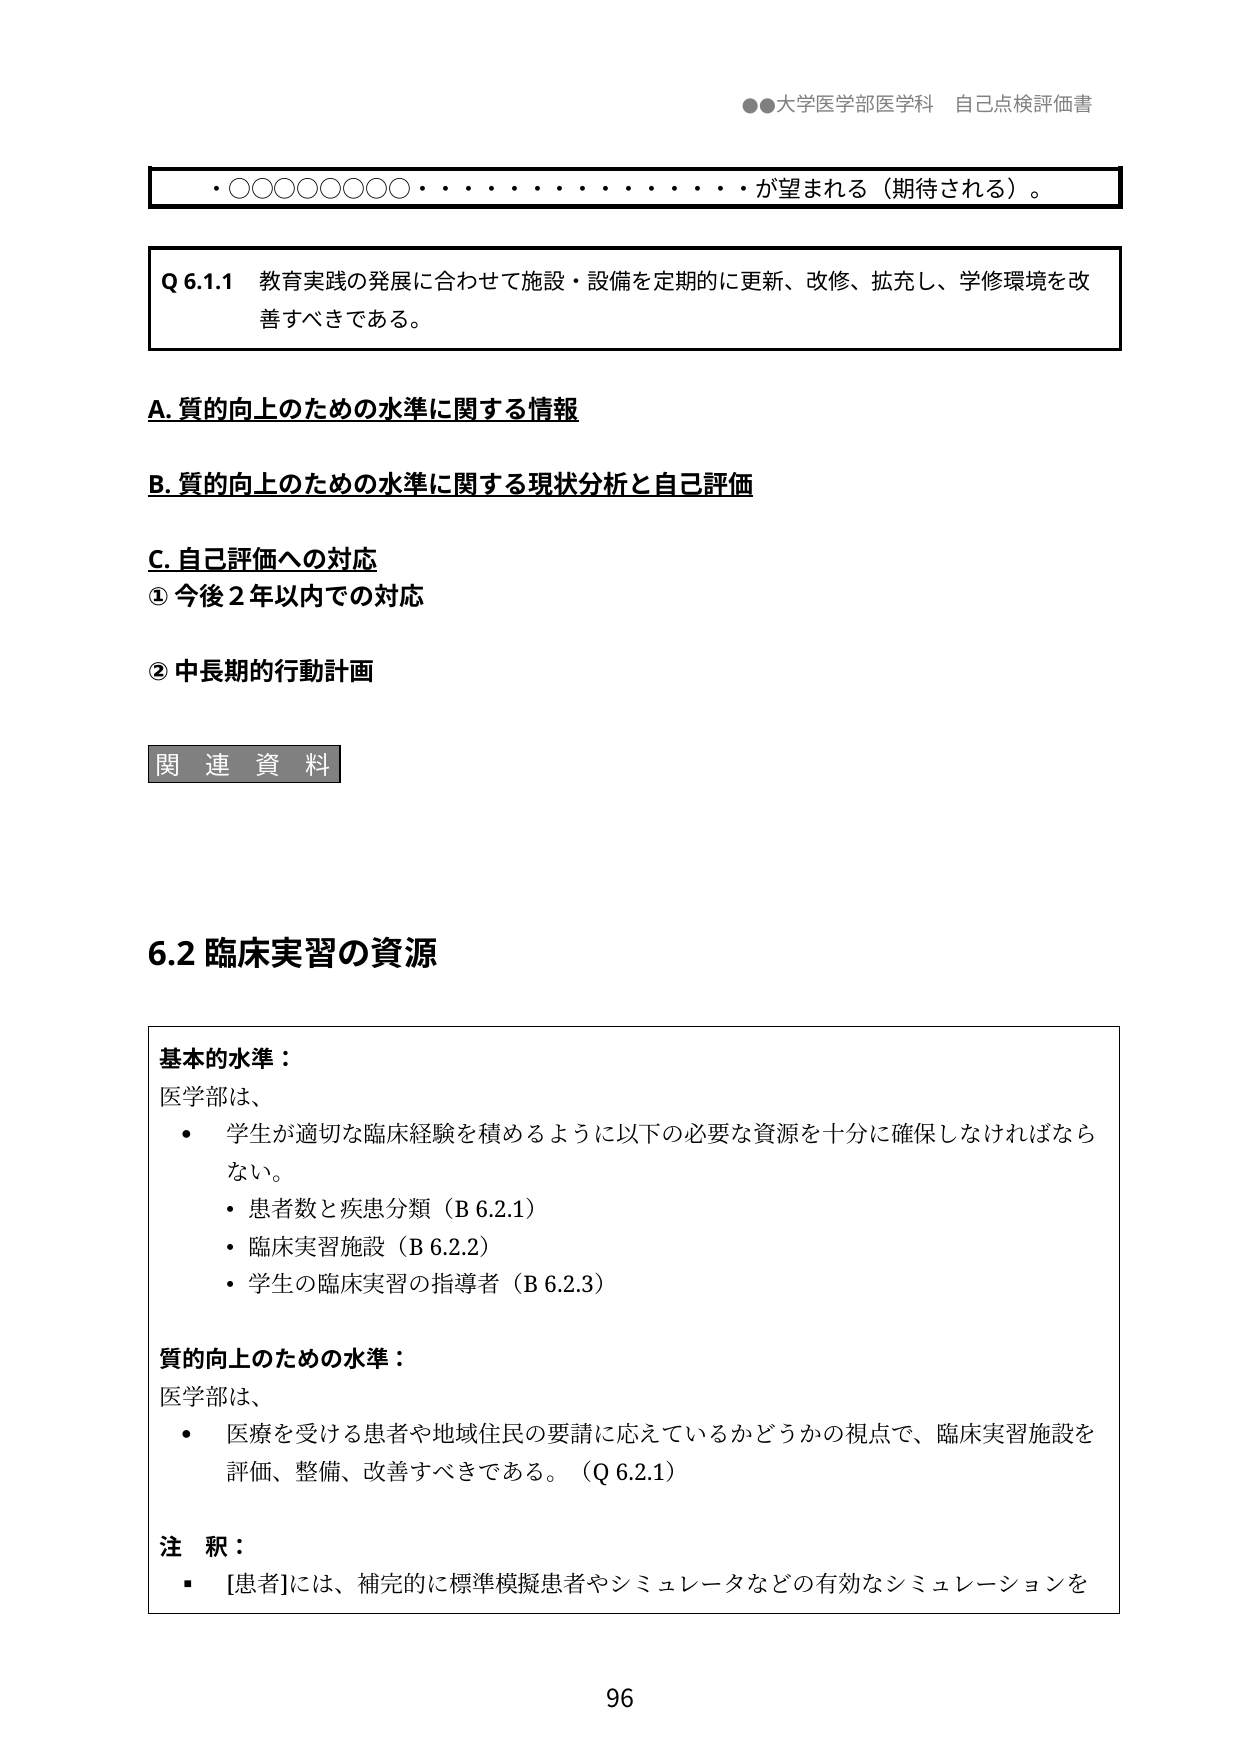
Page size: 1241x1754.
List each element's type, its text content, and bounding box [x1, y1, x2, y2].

table_header Q 6.1.1 教育実践の発展に合わせて施設・設備を定期的に更新、改修、拡充し、学修環境を改善すべきである。 [151, 250, 1119, 348]
text ②中長期的行動計画 [148, 651, 1093, 689]
subtitle 6.2 臨床実習の資源 [148, 914, 1092, 989]
text B. 質的向上のための水準に関する現状分析と自己評価 [148, 464, 1092, 501]
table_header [152, 171, 1118, 204]
text 関 連 資 料/ [148, 726, 1092, 801]
text A. 質的向上のための水準に関する情報 [148, 389, 1092, 426]
text ①今後２年以内での対応 [148, 576, 1093, 614]
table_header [149, 1027, 1119, 1613]
text C. 自己評価への対応 [148, 539, 1092, 576]
